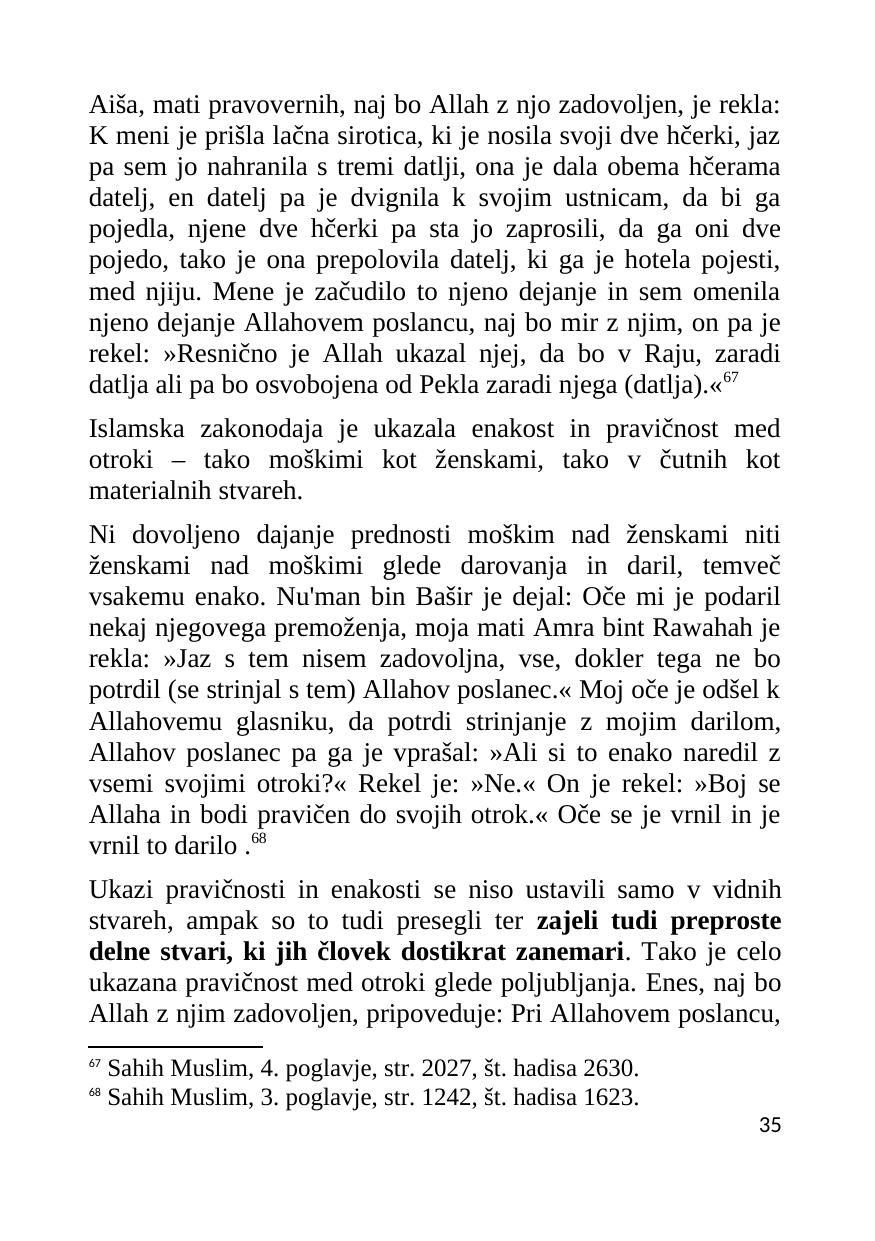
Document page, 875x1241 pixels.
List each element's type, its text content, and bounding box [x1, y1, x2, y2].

text Islamska zakonodaja je ukazala enakost in pravičnost med otroki ‒ tako moškimi kot ženskami, tako v čutnih kot materialnih stvareh. [88, 412, 782, 505]
text Ni dovoljeno dajanje prednosti moškim nad ženskami niti ženskami nad moškimi glede darovanja in daril, temveč vsakemu enako. Nu'man bin Bašir je dejal: Oče mi je podaril nekaj njegovega premoženja, moja mati Amra bint Rawahah je rekla: »Jaz s tem nisem zadovoljna, vse, dokler tega ne bo potrdil (se strinjal s tem) Allahov poslanec.« Moj oče je odšel k Allahovemu glasniku, da potrdi strinjanje z mojim darilom, Allahov poslanec pa ga je vprašal: »Ali si to enako naredil z vsemi svojimi otroki?« Rekel je: »Ne.« On je rekel: »Boj se Allaha in bodi pravičen do svojih otrok.« Oče se je vrnil in je vrnil to darilo . [88, 518, 782, 860]
text Aiša, mati pravovernih, naj bo Allah z njo zadovoljen, je rekla: K meni je prišla lačna sirotica, ki je nosila svoji dve hčerki, jaz pa sem jo nahranila s tremi datlji, ona je dala obema hčerama datelj, en datelj pa je dvignila k svojim ustnicam, da bi ga pojedla, njene dve hčerki pa sta jo zaprosili, da ga oni dve pojedo, tako je ona prepolovila datelj, ki ga je hotela pojesti, med njiju. Mene je začudilo to njeno dejanje in sem omenila njeno dejanje Allahovem poslancu, naj bo mir z njim, on pa je rekel: »Resnično je Allah ukazal njej, da bo v Raju, zaradi datlja ali pa bo osvobojena od Pekla zaradi njega (datlja).« [88, 88, 782, 399]
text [88, 873, 782, 1028]
